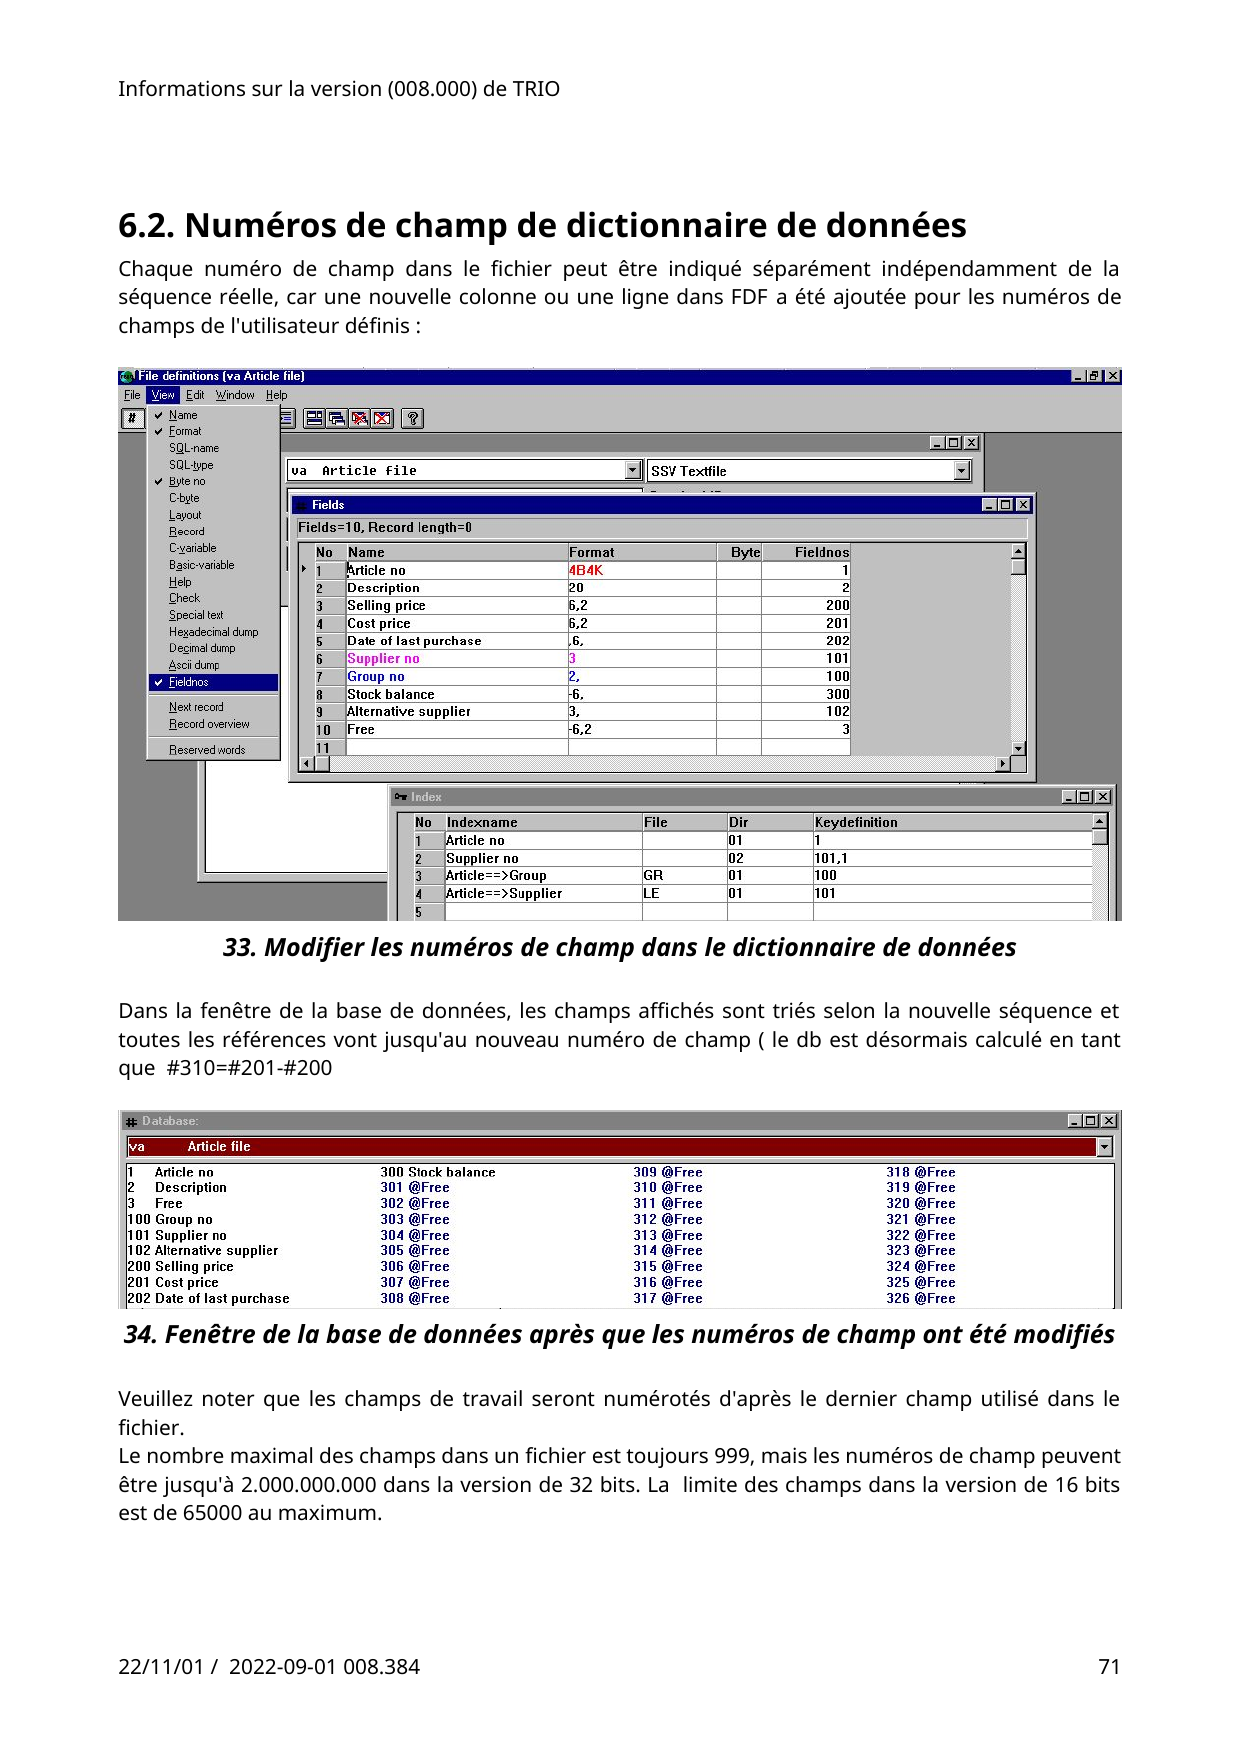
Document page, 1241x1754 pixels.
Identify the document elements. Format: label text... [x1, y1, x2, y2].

subtitle 34. Fenêtre de la base de données après que les numéros de champ ont été modifiés [118, 1317, 1122, 1351]
subtitle 33. Modifier les numéros de champ dans le dictionnaire de données [118, 929, 1122, 963]
text Le nombre maximal des champs dans un fichier est toujours 999, mais les numéros de champ peuvent être jusqu'à 2.000.000.000 dans la version de 32 bits. La limite des champs dans la version de 16 bits est de 65000 au maximum. [118, 1441, 1122, 1527]
picture [118, 1110, 1122, 1309]
subtitle 6.2. Numéros de champ de dictionnaire de données [118, 202, 1122, 248]
text Chaque numéro de champ dans le fichier peut être indiqué séparément indépendamment de la séquence réelle, car une nouvelle colonne ou une ligne dans FDF a été ajoutée pour les numéros de champs de l'utilisateur définis : [118, 254, 1122, 339]
picture [118, 367, 1122, 921]
text Veuillez noter que les champs de travail seront numérotés d'après le dernier champ utilisé dans le fichier. [118, 1384, 1122, 1441]
text Dans la fenêtre de la base de données, les champs affichés sont triés selon la nouvelle séquence et toutes les références vont jusqu'au nouveau numéro de champ ( le db est désormais calculé en tant que #310=#201-#200 [118, 997, 1122, 1082]
